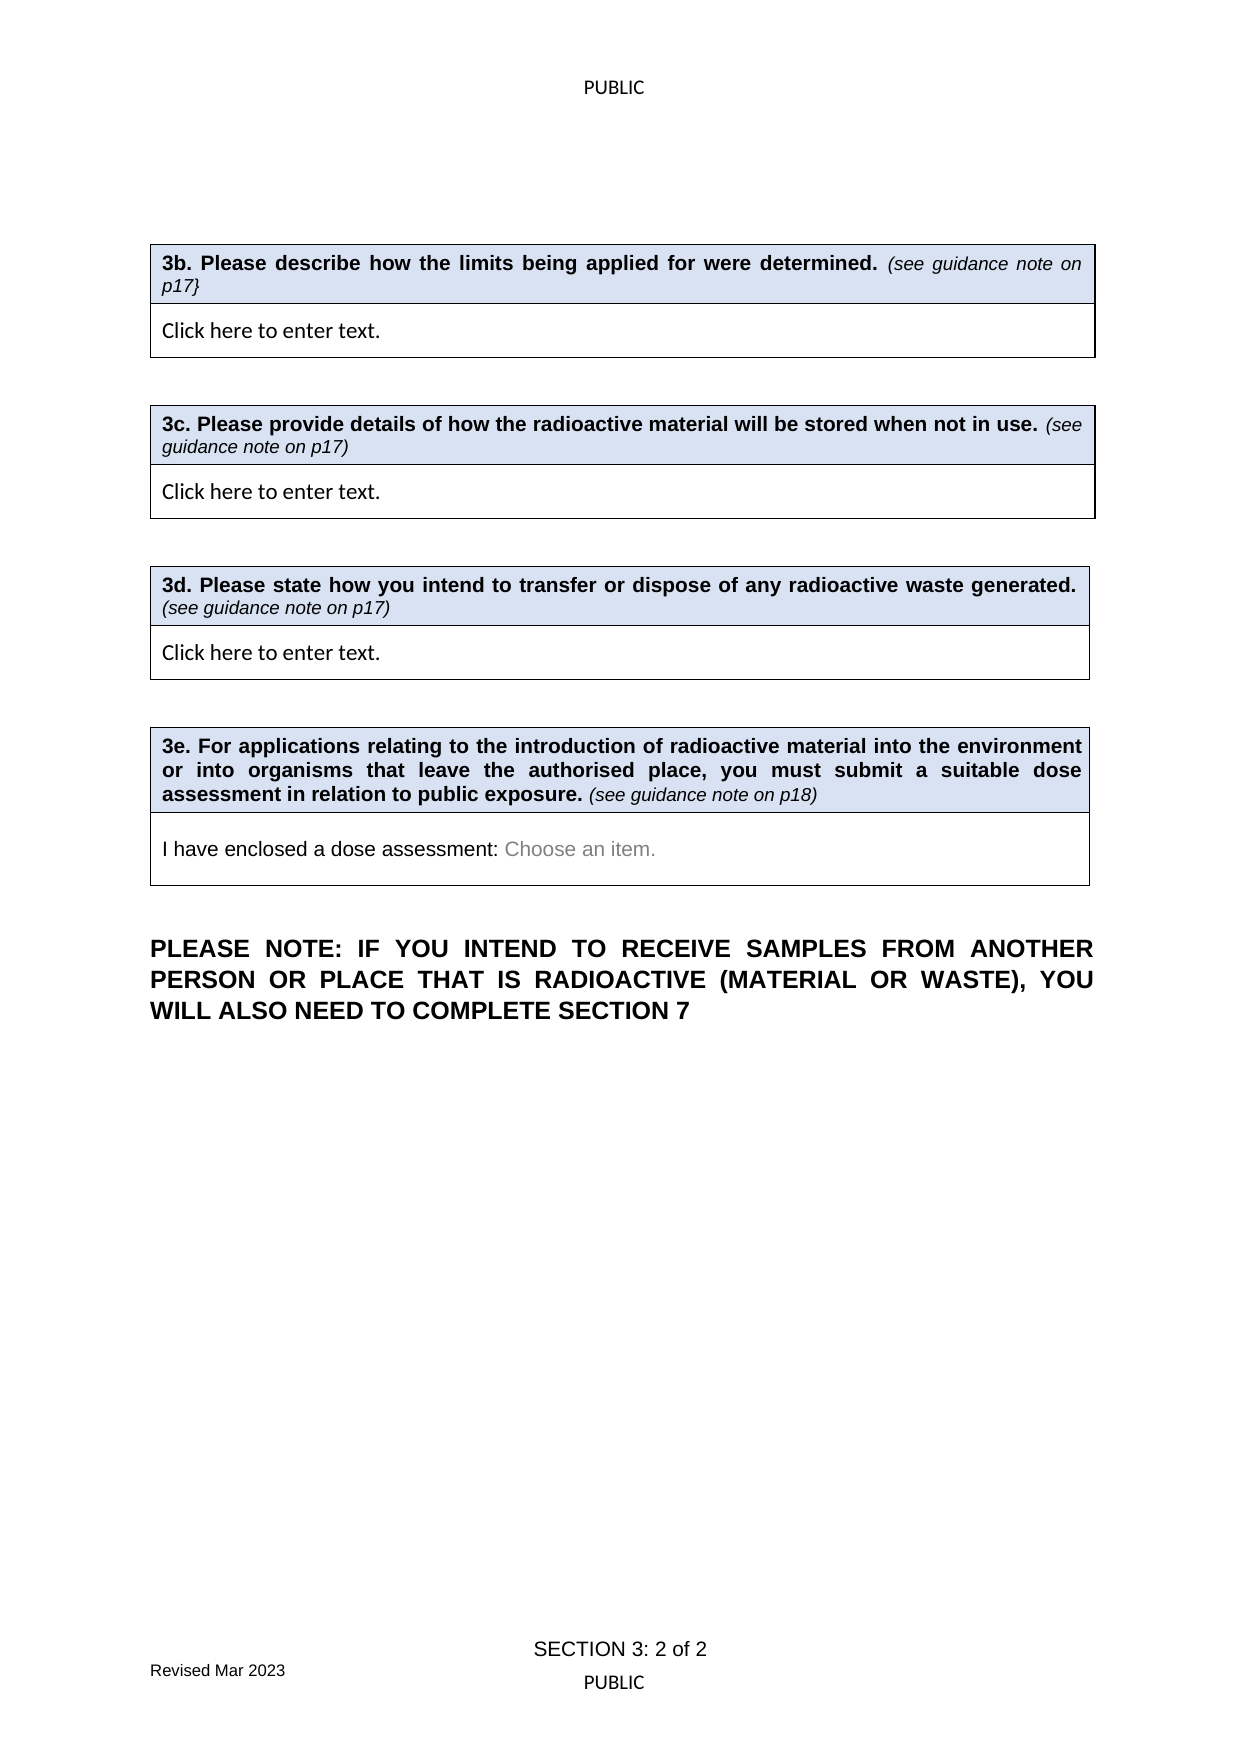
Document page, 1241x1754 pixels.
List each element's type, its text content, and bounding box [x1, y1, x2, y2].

table_header 3c. Please provide details of how the radioactive material will be stored when not in use. (see guidance note on p17) [151, 406, 1094, 464]
table_header 3b. Please describe how the limits being applied for were determined. (see guidance note on p17} [151, 245, 1094, 303]
table_cell [151, 465, 1094, 518]
table_header 3d. Please state how you intend to transfer or dispose of any radioactive waste generated. (see guidance note on p17) [151, 567, 1089, 625]
table_cell I have enclosed a dose assessment: [151, 813, 1089, 885]
text PLEASE NOTE: IF YOU INTEND TO RECEIVE SAMPLES FROM ANOTHER PERSON OR PLACE THAT IS RADIOACTIVE (MATERIAL OR WASTE), YOU WILL ALSO NEED TO COMPLETE SECTION 7 [150, 934, 1095, 1025]
table_cell [151, 626, 1089, 679]
table_cell [151, 304, 1094, 357]
table_header 3e. For applications relating to the introduction of radioactive material into the environment or into organisms that leave the authorised place, you must submit a suitable dose assessment in relation to public exposure. (see guidance note on p18) [151, 728, 1089, 812]
